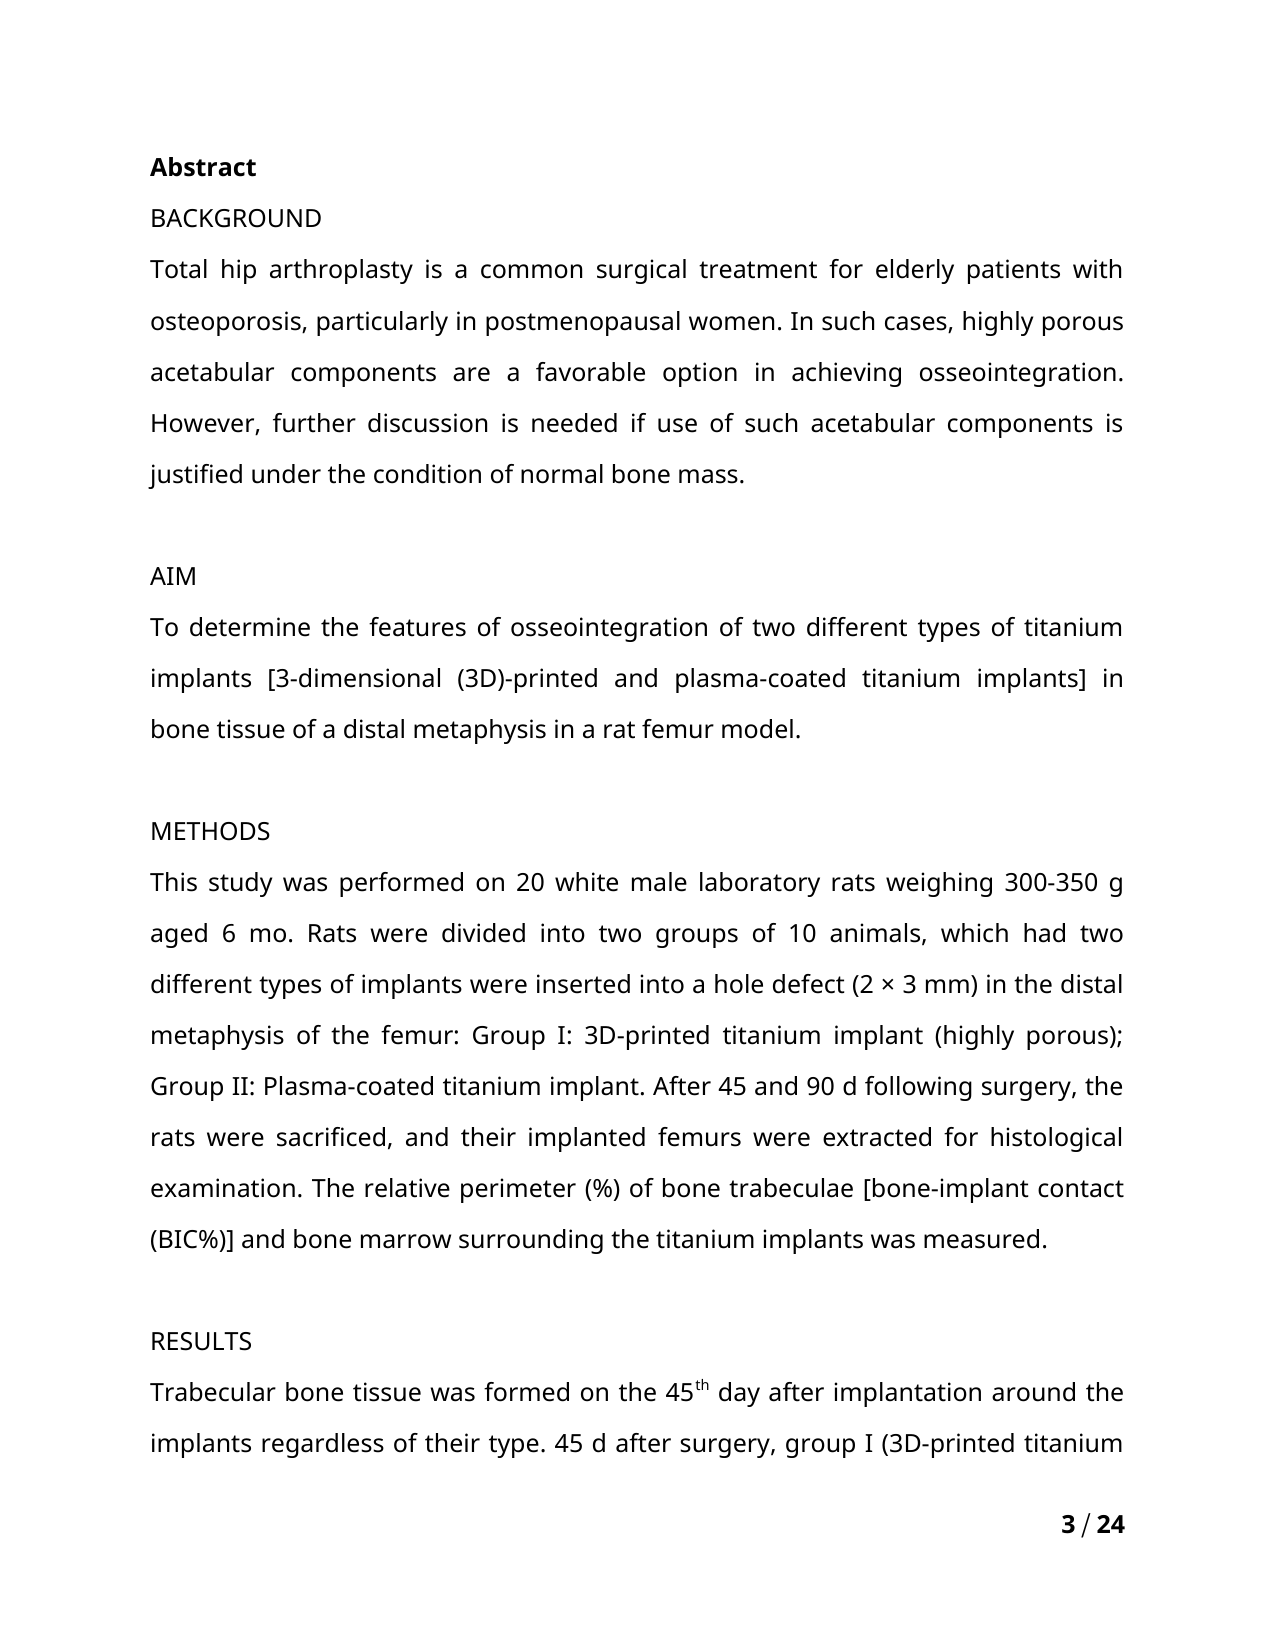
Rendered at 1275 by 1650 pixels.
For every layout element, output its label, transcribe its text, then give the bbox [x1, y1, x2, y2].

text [150, 1375, 1125, 1460]
text Total hip arthroplasty is a common surgical treatment for elderly patients with osteoporosis, particularly in postmenopausal women. In such cases, highly porous acetabular components are a favorable option in achieving osseointegration. However, further discussion is needed if use of such acetabular components is justified under the condition of normal bone mass. [150, 252, 1125, 490]
text This study was performed on 20 white male laboratory rats weighing 300-350 g aged 6 mo. Rats were divided into two groups of 10 animals, which had two different types of implants were inserted into a hole defect (2 × 3 mm) in the distal metaphysis of the femur: Group I: 3D-printed titanium implant (highly porous); Group II: Plasma-coated titanium implant. After 45 and 90 d following surgery, the rats were sacrificed, and their implanted femurs were extracted for histological examination. The relative perimeter (%) of bone trabeculae [bone-implant contact (BIC%)] and bone marrow surrounding the titanium implants was measured. [150, 864, 1125, 1256]
text METHODS [150, 813, 1125, 848]
text RESULTS [150, 1324, 1125, 1358]
text BACKGROUND [150, 201, 1125, 235]
text To determine the features of osseointegration of two different types of titanium implants [3-dimensional (3D)-printed and plasma-coated titanium implants] in bone tissue of a distal metaphysis in a rat femur model. [150, 609, 1125, 746]
text AIM [150, 558, 1125, 592]
text Abstract [150, 150, 1125, 184]
